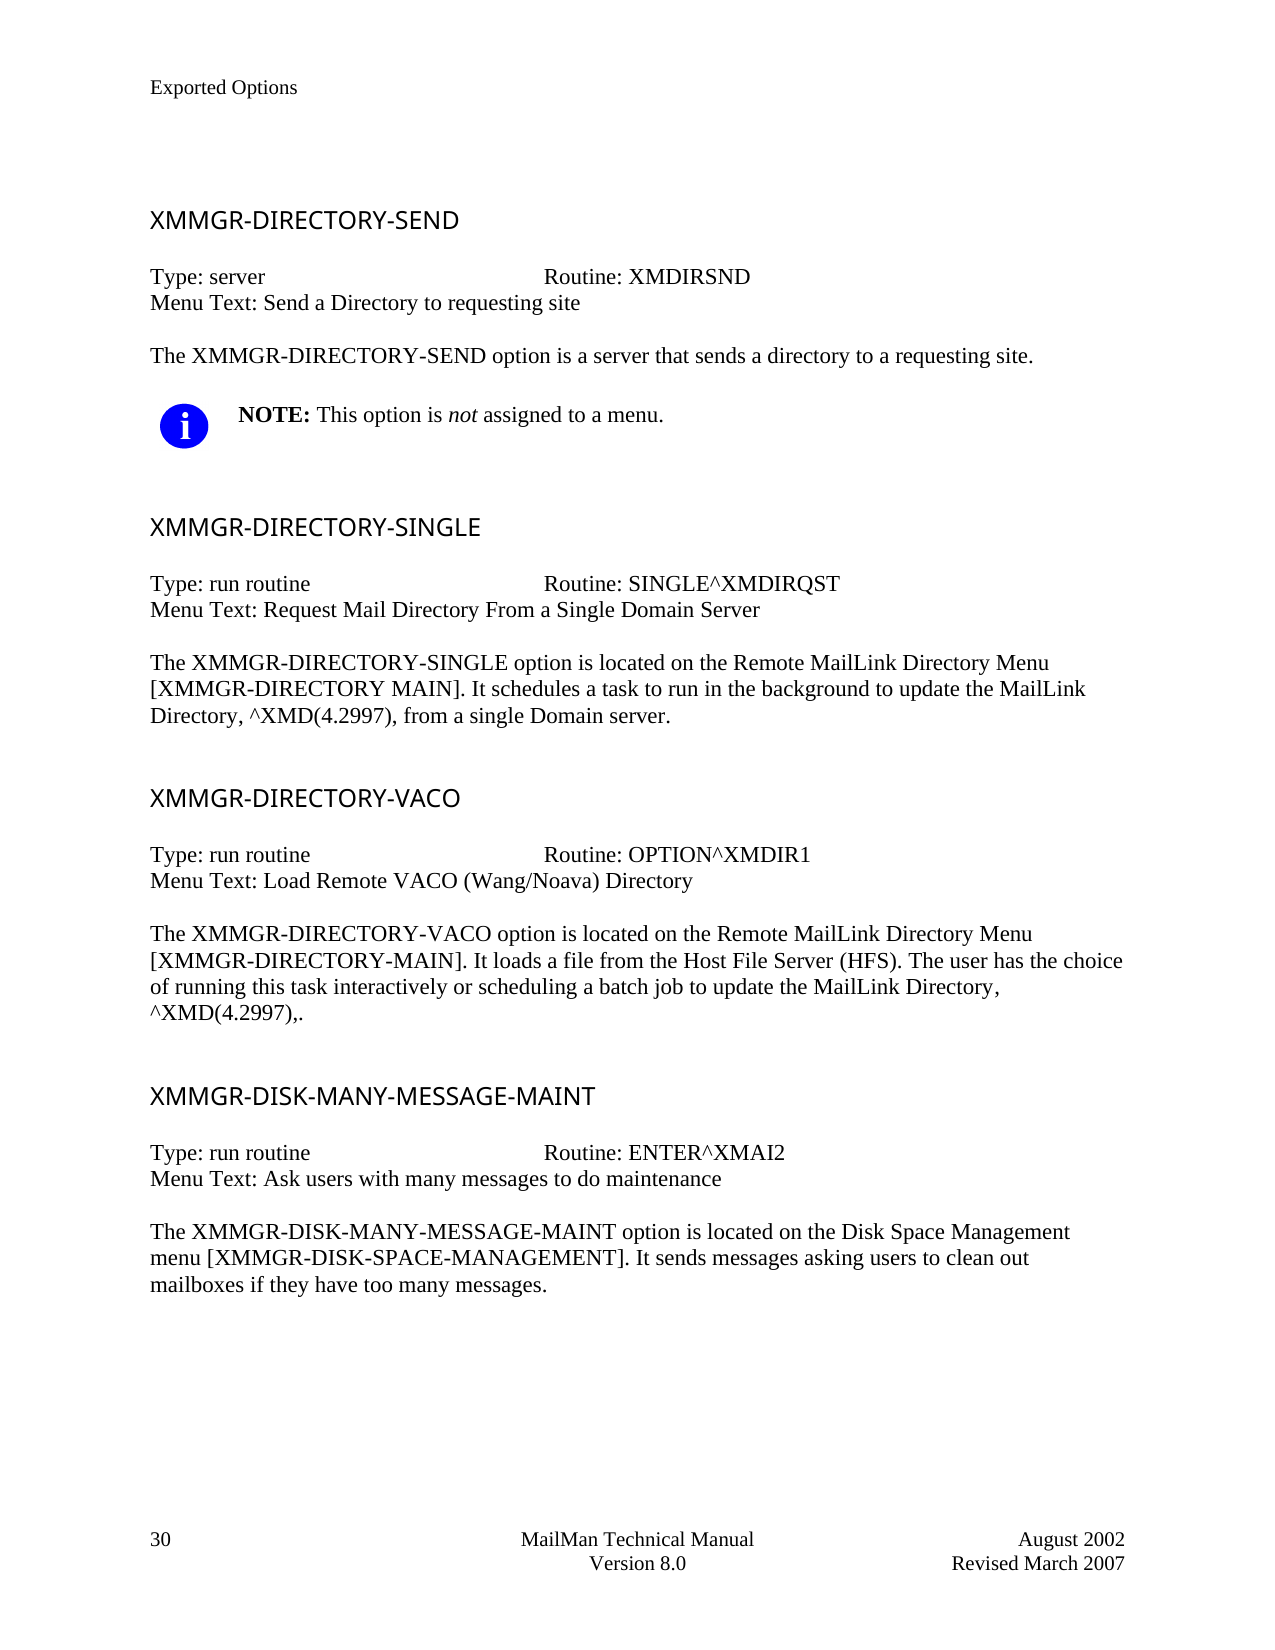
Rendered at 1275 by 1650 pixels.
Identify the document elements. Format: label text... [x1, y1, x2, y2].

text Type: run routine Routine: OPTION^XMDIR1 [150, 841, 1125, 868]
text Type: run routine Routine: SINGLE^XMDIRQST [150, 570, 1125, 596]
picture [159, 401, 209, 451]
subtitle XMMGR-DIRECTORY-SEND [150, 203, 1125, 237]
text The XMMGR-DIRECTORY-SINGLE option is located on the Remote MailLink Directory Menu [XMMGR-DIRECTORY ]. It schedules a task to run in the background to update the MailLink Directory, ^XMD(4.2997), from a single Domain server. [150, 649, 1125, 728]
text Type: run routine Routine: ENTER^XMAI2 [150, 1139, 1125, 1165]
text The XMMGR-DIRECTORY-VACO option is located on the Remote MailLink Directory Menu [XMMGR-DIRECTORY-]. It loads a file from the Host File Server (HFS). The user has the choice of running this task interactively or scheduling a batch job to update the MailLink Directory, ^XMD(4.2997),. [150, 920, 1125, 1026]
text Menu Text: Load Remote VACO (Wang/Noava) Directory [150, 868, 1125, 894]
text Type: server Routine: XMDIRSND [150, 263, 1125, 289]
subtitle XMMGR--MANY-MESSAGE-MAINT [150, 1078, 1125, 1112]
text Menu Text: Request Mail Directory From a Single Domain Server [150, 596, 1125, 623]
text The XMMGR--MANY-MESSAGE-MAINT option is located on the Disk Space Management menu [XMMGR--SPACE-MANAGEMENT]. It sends messages asking users to clean out mailboxes if they have too many messages. [150, 1218, 1125, 1297]
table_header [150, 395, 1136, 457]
text Menu Text: Ask users with many messages to do maintenance [150, 1165, 1125, 1192]
text The XMMGR-DIRECTORY-SEND option is a server that sends a directory to a requesting site. [150, 342, 1125, 368]
subtitle XMMGR-DIRECTORY-VACO [150, 781, 1125, 815]
text Menu Text: Send a Directory to requesting site [150, 289, 1125, 316]
subtitle XMMGR-DIRECTORY-SINGLE [150, 509, 1125, 544]
